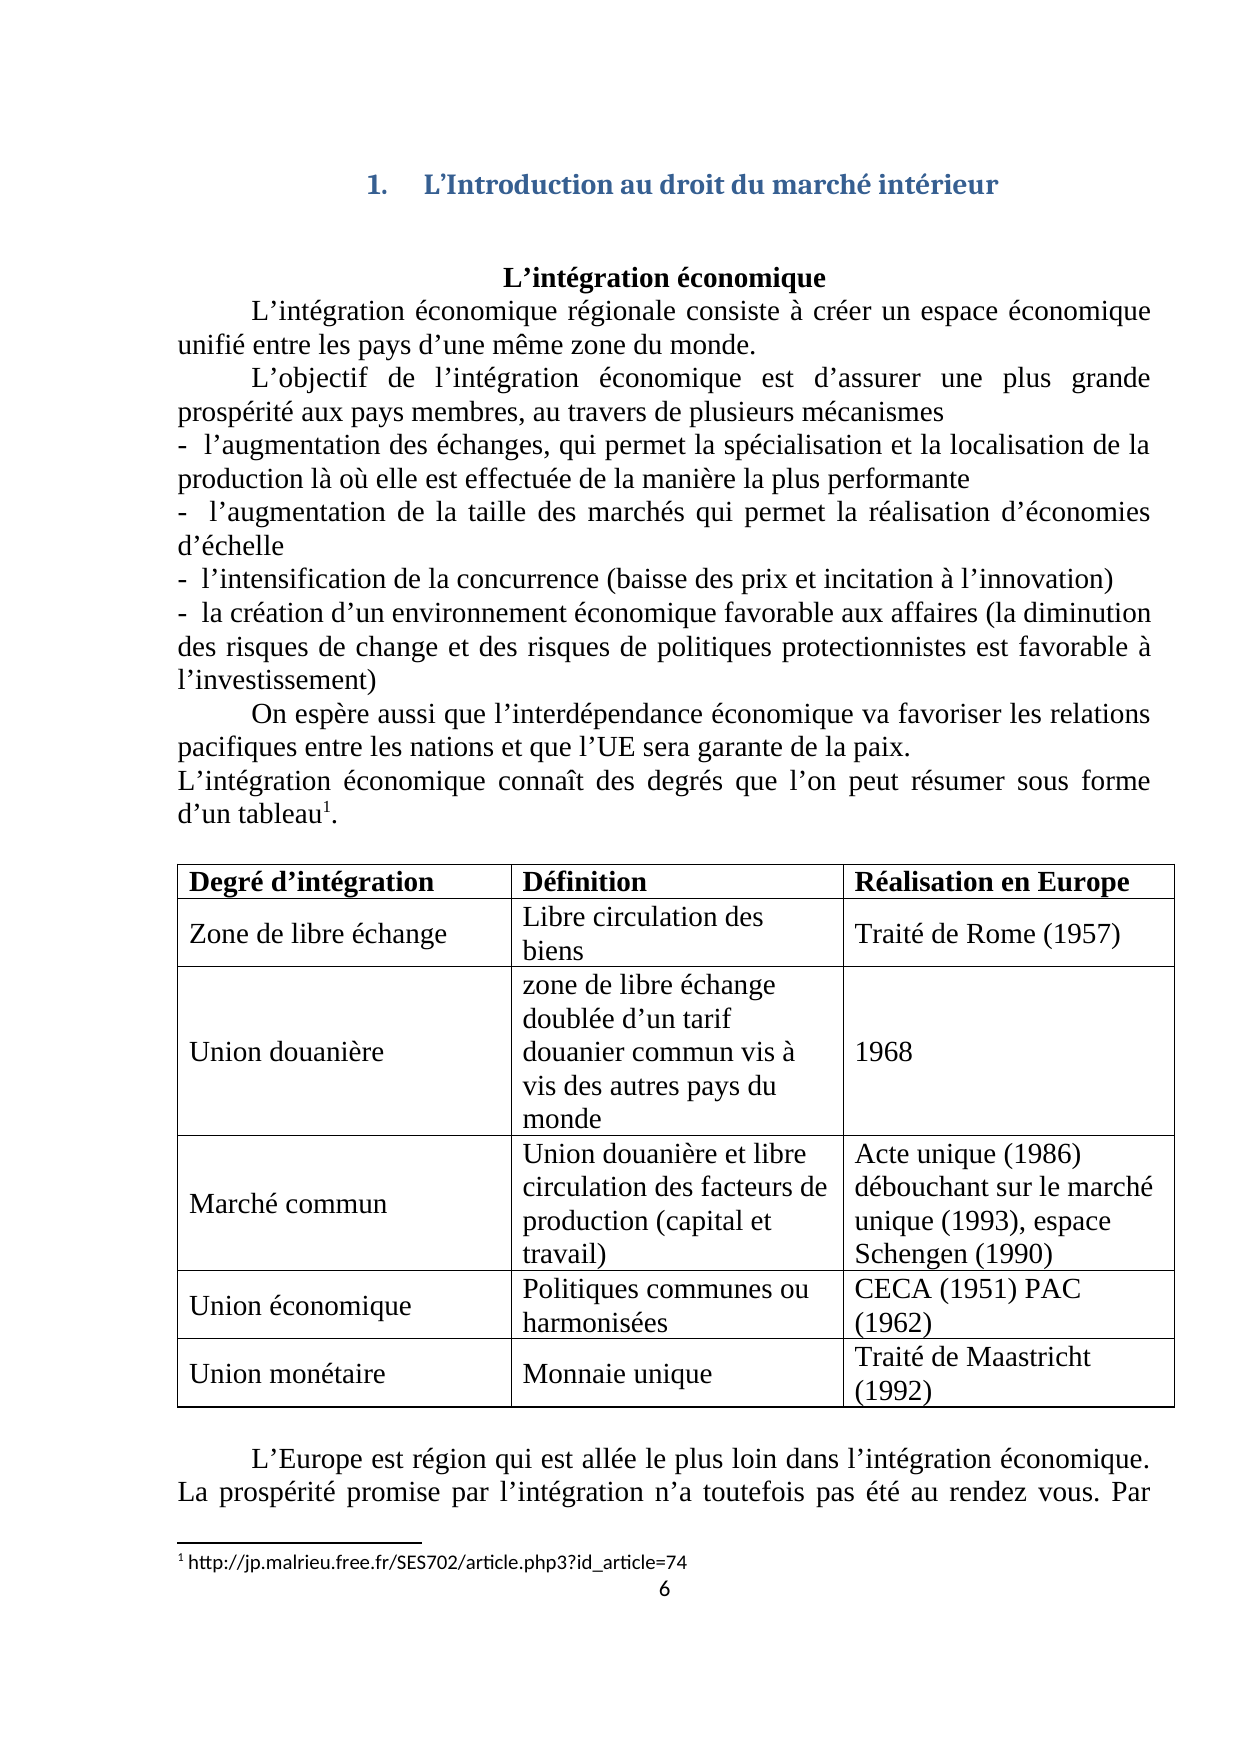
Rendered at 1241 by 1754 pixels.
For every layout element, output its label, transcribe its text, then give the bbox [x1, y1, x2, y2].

text L’intégration économique connaît des degrés que l’on peut résumer sous forme d’un tableau. [177, 763, 1152, 830]
table_cell Zone de libre échange [178, 899, 511, 966]
text L’objectif de l’intégration économique est d’assurer une plus grande prospérité aux pays membres, au travers de plusieurs mécanismes [177, 360, 1152, 427]
table_cell Union douanière [178, 967, 511, 1135]
table_cell Acte unique (1986) débouchant sur le marché unique (1993), espace Schengen (1990) [844, 1136, 1174, 1270]
table_cell Politiques communes ou harmonisées [512, 1271, 843, 1338]
text - l’augmentation de la taille des marchés qui permet la réalisation d’économies d’échelle [177, 494, 1152, 562]
text On espère aussi que l’interdépendance économique va favoriser les relations pacifiques entre les nations et que l’UE sera garante de la paix. [177, 696, 1152, 763]
table_cell Traité de Rome (1957) [844, 899, 1174, 966]
table_cell Libre circulation des biens [512, 899, 843, 966]
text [177, 1441, 1152, 1508]
table_header Définition [512, 865, 843, 898]
table_cell 1968 [844, 967, 1174, 1135]
table_cell Traité de Maastricht (1992) [844, 1339, 1174, 1406]
table_header Réalisation en Europe [844, 865, 1174, 898]
table_cell Union monétaire [178, 1339, 511, 1406]
text L’intégration économique régionale consiste à créer un espace économique unifié entre les pays d’une même zone du monde. [177, 293, 1152, 360]
table_cell zone de libre échange doublée d’un tarif douanier commun vis à vis des autres pays du monde [512, 967, 843, 1135]
text - la création d’un environnement économique favorable aux affaires (la diminution des risques de change et des risques de politiques protectionnistes est favorable à l’investissement) [177, 595, 1152, 696]
table_cell Marché commun [178, 1136, 511, 1270]
table_cell Monnaie unique [512, 1339, 843, 1406]
subtitle L’Introduction au droit du marché intérieur [215, 168, 1152, 202]
table_cell CECA (1951) PAC (1962) [844, 1271, 1174, 1338]
text L’intégration économique [177, 260, 1152, 293]
table_cell Union douanière et libre circulation des facteurs de production (capital et travail) [512, 1136, 843, 1270]
table_header Degré d’intégration [178, 865, 511, 898]
text - l’augmentation des échanges, qui permet la spécialisation et la localisation de la production là où elle est effectuée de la manière la plus performante [177, 427, 1152, 494]
table_cell Union économique [178, 1271, 511, 1338]
text - l’intensification de la concurrence (baisse des prix et incitation à l’innovation) [177, 562, 1152, 595]
